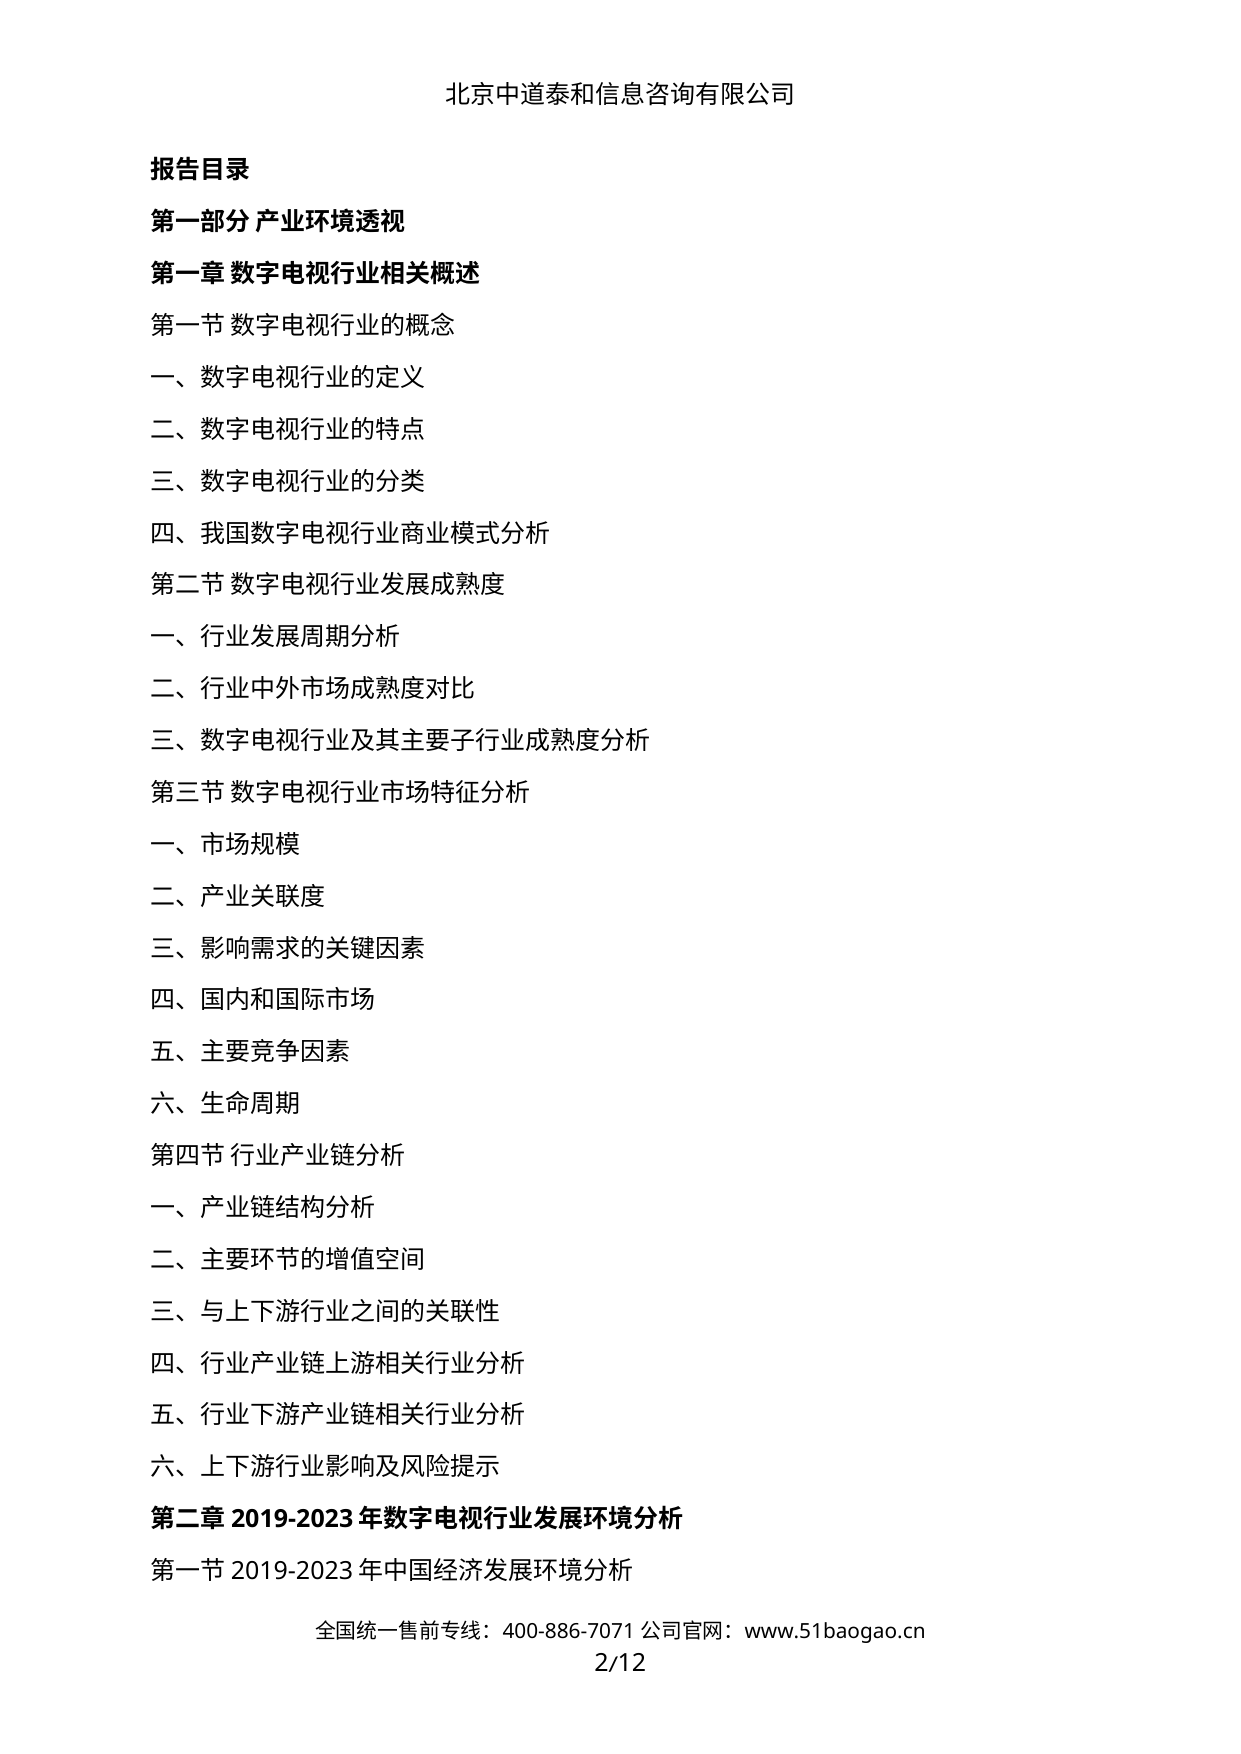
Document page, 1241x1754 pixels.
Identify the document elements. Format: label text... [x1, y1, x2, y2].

text 六、生命周期 [150, 1084, 1090, 1120]
text 第一章 数字电视行业相关概述 [150, 254, 1090, 290]
text 三、数字电视行业及其主要子行业成熟度分析 [150, 721, 1090, 757]
text 第二节 数字电视行业发展成熟度 [150, 565, 1090, 601]
text 三、数字电视行业的分类 [150, 461, 1090, 497]
text 五、行业下游产业链相关行业分析 [150, 1395, 1090, 1431]
text 二、数字电视行业的特点 [150, 409, 1090, 446]
text 一、行业发展周期分析 [150, 617, 1090, 653]
text 三、与上下游行业之间的关联性 [150, 1291, 1090, 1327]
text 四、行业产业链上游相关行业分析 [150, 1343, 1090, 1379]
text 第四节 行业产业链分析 [150, 1136, 1090, 1172]
text 第三节 数字电视行业市场特征分析 [150, 772, 1090, 809]
text 第二章 2019-2023年数字电视行业发展环境分析 [150, 1499, 1090, 1535]
text 四、我国数字电视行业商业模式分析 [150, 513, 1090, 549]
text 第一节 数字电视行业的概念 [150, 306, 1090, 342]
text 一、产业链结构分析 [150, 1187, 1090, 1224]
text 二、行业中外市场成熟度对比 [150, 669, 1090, 705]
text 第一部分 产业环境透视 [150, 202, 1090, 238]
text 五、主要竞争因素 [150, 1032, 1090, 1068]
text 一、市场规模 [150, 824, 1090, 861]
text 一、数字电视行业的定义 [150, 357, 1090, 394]
text 二、主要环节的增值空间 [150, 1239, 1090, 1276]
text 四、国内和国际市场 [150, 980, 1090, 1016]
text 报告目录 [150, 150, 1090, 186]
text 二、产业关联度 [150, 876, 1090, 912]
text 六、上下游行业影响及风险提示 [150, 1447, 1090, 1483]
text 第一节 2019-2023年中国经济发展环境分析 [150, 1551, 1090, 1587]
text 三、影响需求的关键因素 [150, 928, 1090, 964]
